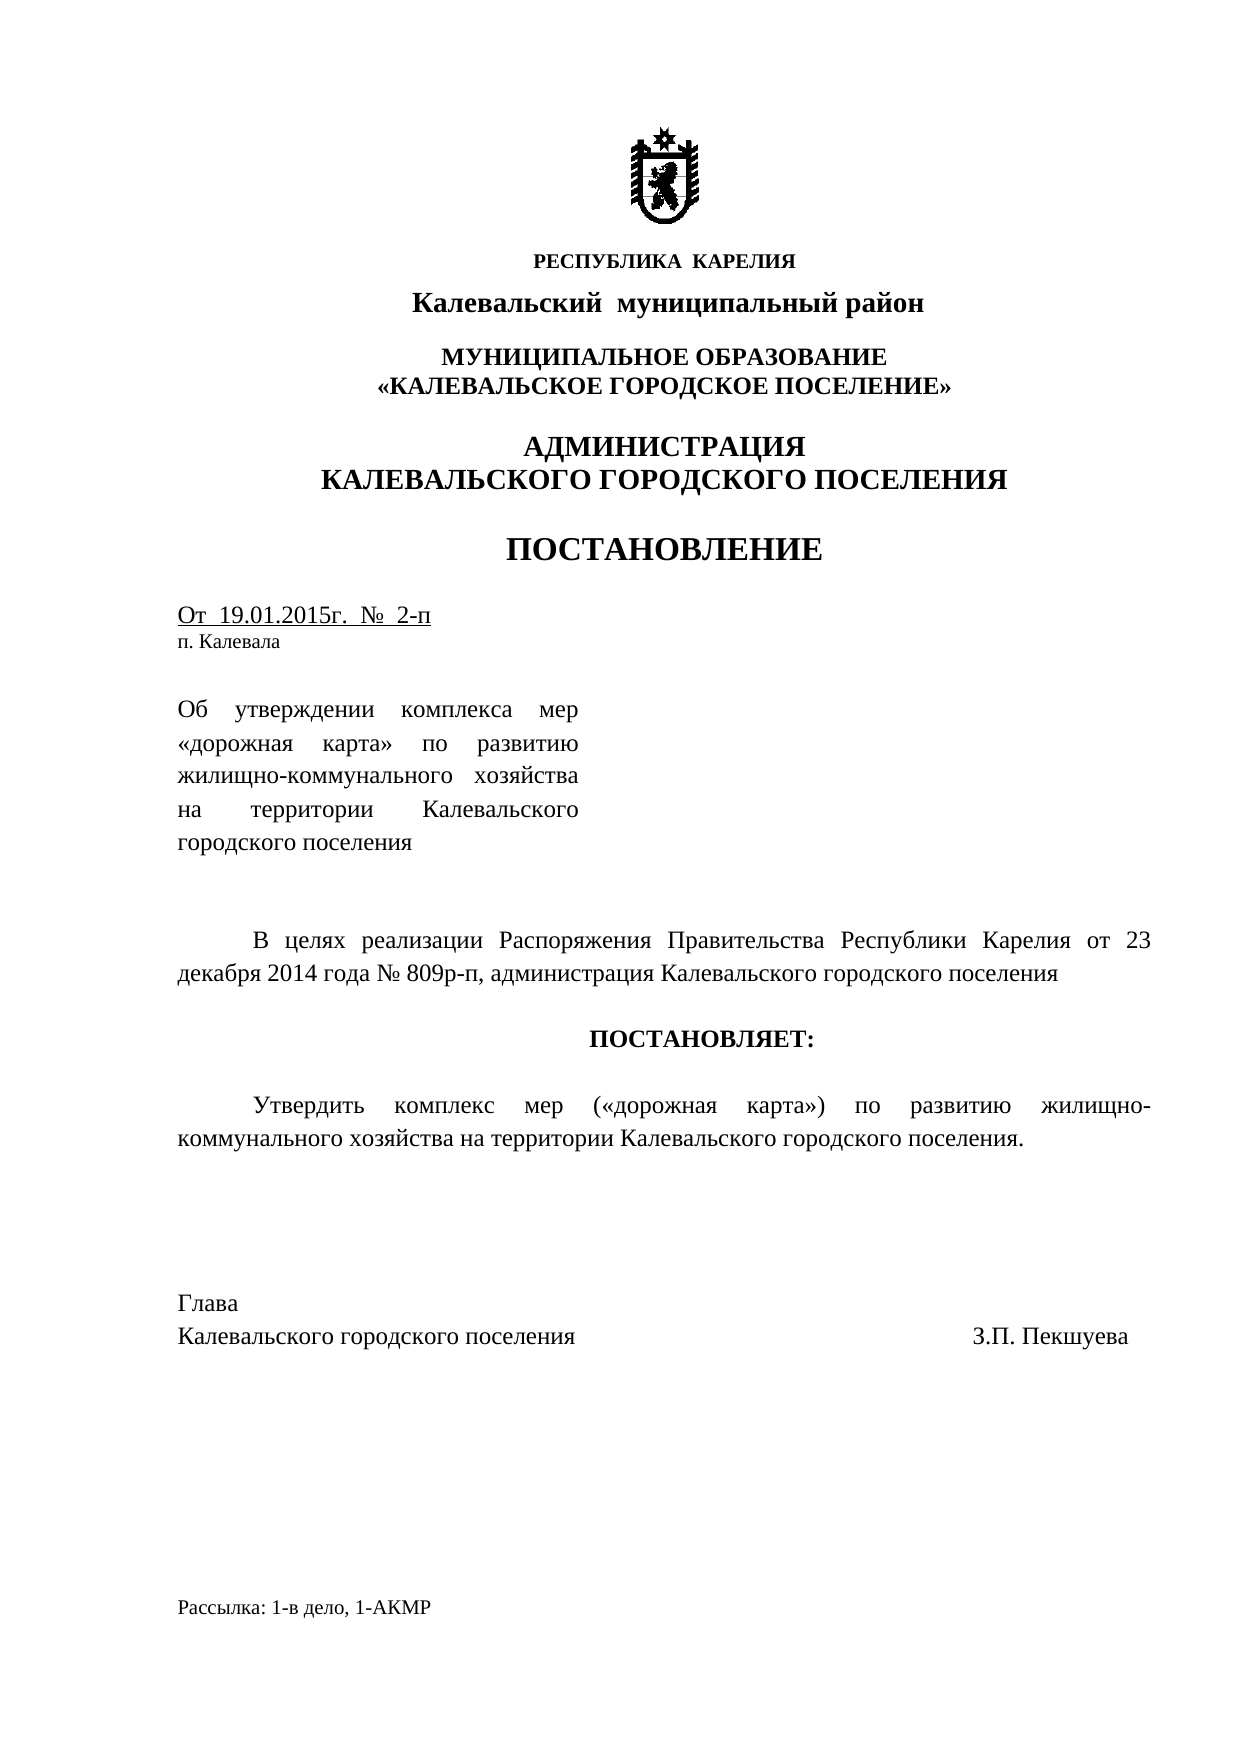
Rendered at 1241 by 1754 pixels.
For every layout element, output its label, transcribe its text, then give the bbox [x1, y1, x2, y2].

text Утвердить комплекс мер («дорожная карта») по развитию жилищно-коммунального хозяйства на территории Калевальского городского поселения. [177, 1090, 1152, 1152]
text Калевальского городского поселения З.П. Пекшуева [177, 1321, 1152, 1350]
text ПОСТАНОВЛЯЕТ: [177, 1024, 1152, 1053]
picture [618, 118, 711, 240]
subtitle Калевальский муниципальный район [177, 285, 1152, 318]
subtitle РЕСПУБЛИКА КАРЕЛИЯ [177, 249, 1152, 273]
text МУНИЦИПАЛЬНОЕ ОБРАЗОВАНИЕ [177, 342, 1152, 371]
table_header Об утверждении комплекса мер «дорожная карта» по развитию жилищно-коммунального хозяйства на территории Калевальского городского поселения [166, 695, 590, 859]
text АДМИНИСТРАЦИЯ [177, 429, 1152, 462]
text КАЛЕВАЛЬСКОГО ГОРОДСКОГО ПОСЕЛЕНИЯ [177, 462, 1152, 496]
text В целях реализации Распоряжения Правительства Республики Карелия от 23 декабря 2014 года № 809р-п, администрация Калевальского городского поселения [177, 925, 1152, 987]
text Глава [177, 1288, 1152, 1317]
text ПОСТАНОВЛЕНИЕ [177, 529, 1152, 568]
text «КАЛЕВАЛЬСКОЕ ГОРОДСКОЕ ПОСЕЛЕНИЕ» [177, 371, 1152, 400]
table_header От 19.01.2015г. № 2-п п. Калевала [166, 568, 489, 662]
text Рассылка: 1-в дело, 1-АКМР [177, 1595, 1152, 1619]
